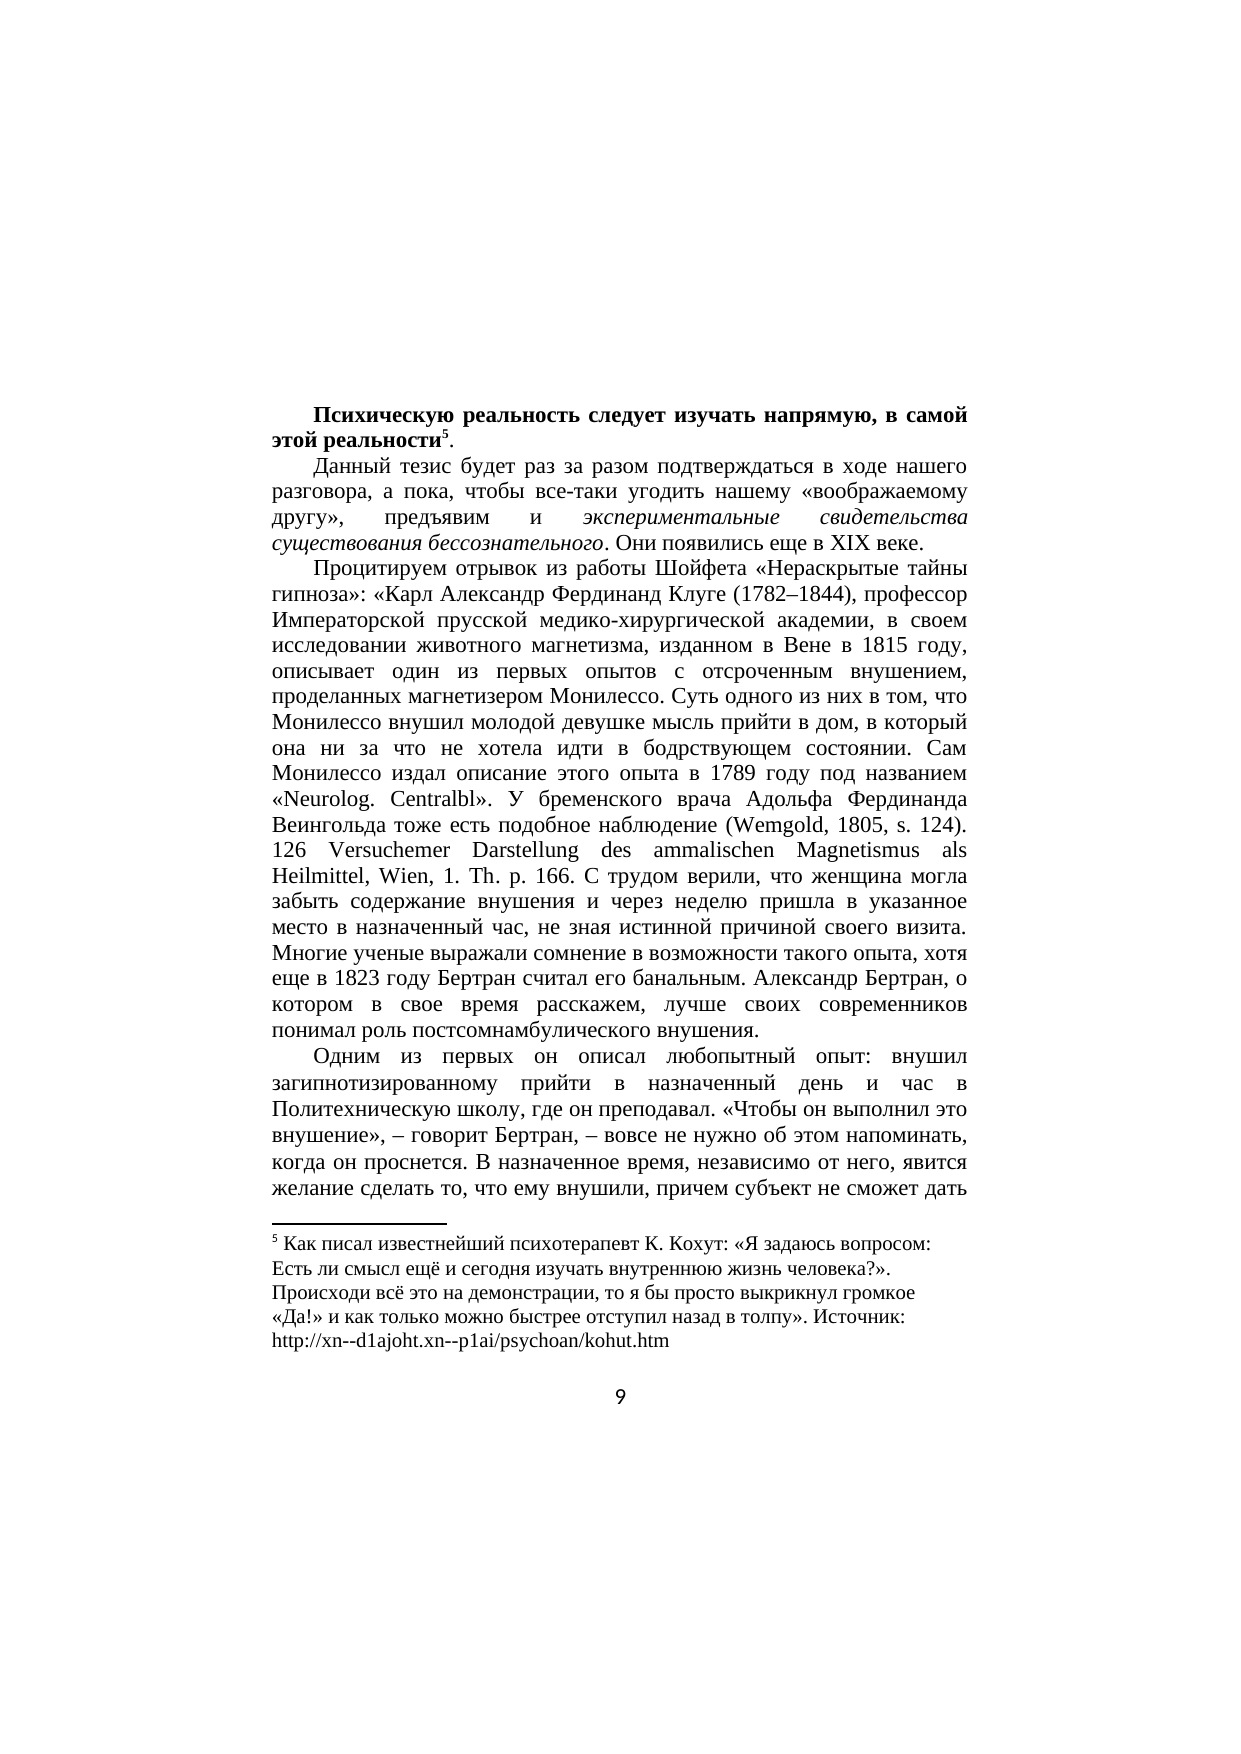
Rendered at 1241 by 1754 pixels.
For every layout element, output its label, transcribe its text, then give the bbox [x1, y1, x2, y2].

text Процитируем отрывок из работы Шойфета «Нераскрытые тайны гипноза»: «Карл Александр Фердинанд Клуге (1782–1844), профессор Императорской прусской медико-хирургической академии, в своем исследовании животного магнетизма, изданном в Вене в 1815 году, описывает один из первых опытов с отсроченным внушением, проделанных магнетизером Монилессо. Суть одного из них в том, что Монилессо внушил молодой девушке мысль прийти в дом, в который она ни за что не хотела идти в бодрствующем состоянии. Сам Монилессо издал описание этого опыта в 1789 году под названием «Neurolog. Centralbl». У бременского врача Адольфа Фердинанда Веингольда тоже есть подобное наблюдение (Wemgold, 1805, s. 124). 126 Versuchemer Darstellung des ammalischen Magnetismus als Heilmittel, Wien, 1. Th. p. 166. С трудом верили, что женщина могла забыть содержание внушения и через неделю пришла в указанное место в назначенный час, не зная истинной причиной своего визита. Многие ученые выражали сомнение в возможности такого опыта, хотя еще в 1823 году Бертран считал его банальным. Александр Бертран, о котором в свое время расскажем, лучше своих современников понимал роль постсомнамбулического внушения. [272, 555, 968, 1042]
text Одним из первых он описал любопытный опыт: внушил загипнотизированному прийти в назначенный день и час в Политехническую школу, где он преподавал. «Чтобы он выполнил это внушение», – говорит Бертран, – вовсе не нужно об этом напоминать, когда он проснется. В назначенное время, независимо от него, явится желание сделать то, что ему внушили, причем субъект не сможет дать себе отчет, что именно толкает его действовать в этом направлении» (Bertrand, 1823, р. 199). Сходную мысль высказал Делёз: «Магнетизер может внушить находящемуся в сомнамбулизме субъекту какую-нибудь идею или действие, которое он должен выполнить наяву, сам не зная почему. Магнетизер может внушить сомнамбуле: «Вы вернетесь домой в таком-то часу; сегодня вечером не пойдете в театр; без сопротивления выпьете такое-то лекарство» и т. п. Сомнамбула почувствует склонность сделать все, что ей было предписано, не подозревая, что это лишь внушение» (Deleuze, 1825, р. 118). [272, 1042, 968, 1200]
text Данный тезис будет раз за разом подтверждаться в ходе нашего разговора, а пока, чтобы все-таки угодить нашему «воображаемому другу», предъявим и экспериментальные свидетельства существования бессознательного. Они появились еще в XIX веке. [272, 453, 968, 555]
text Психическую реальность следует изучать напрямую, в самой этой реальности. [272, 402, 968, 453]
